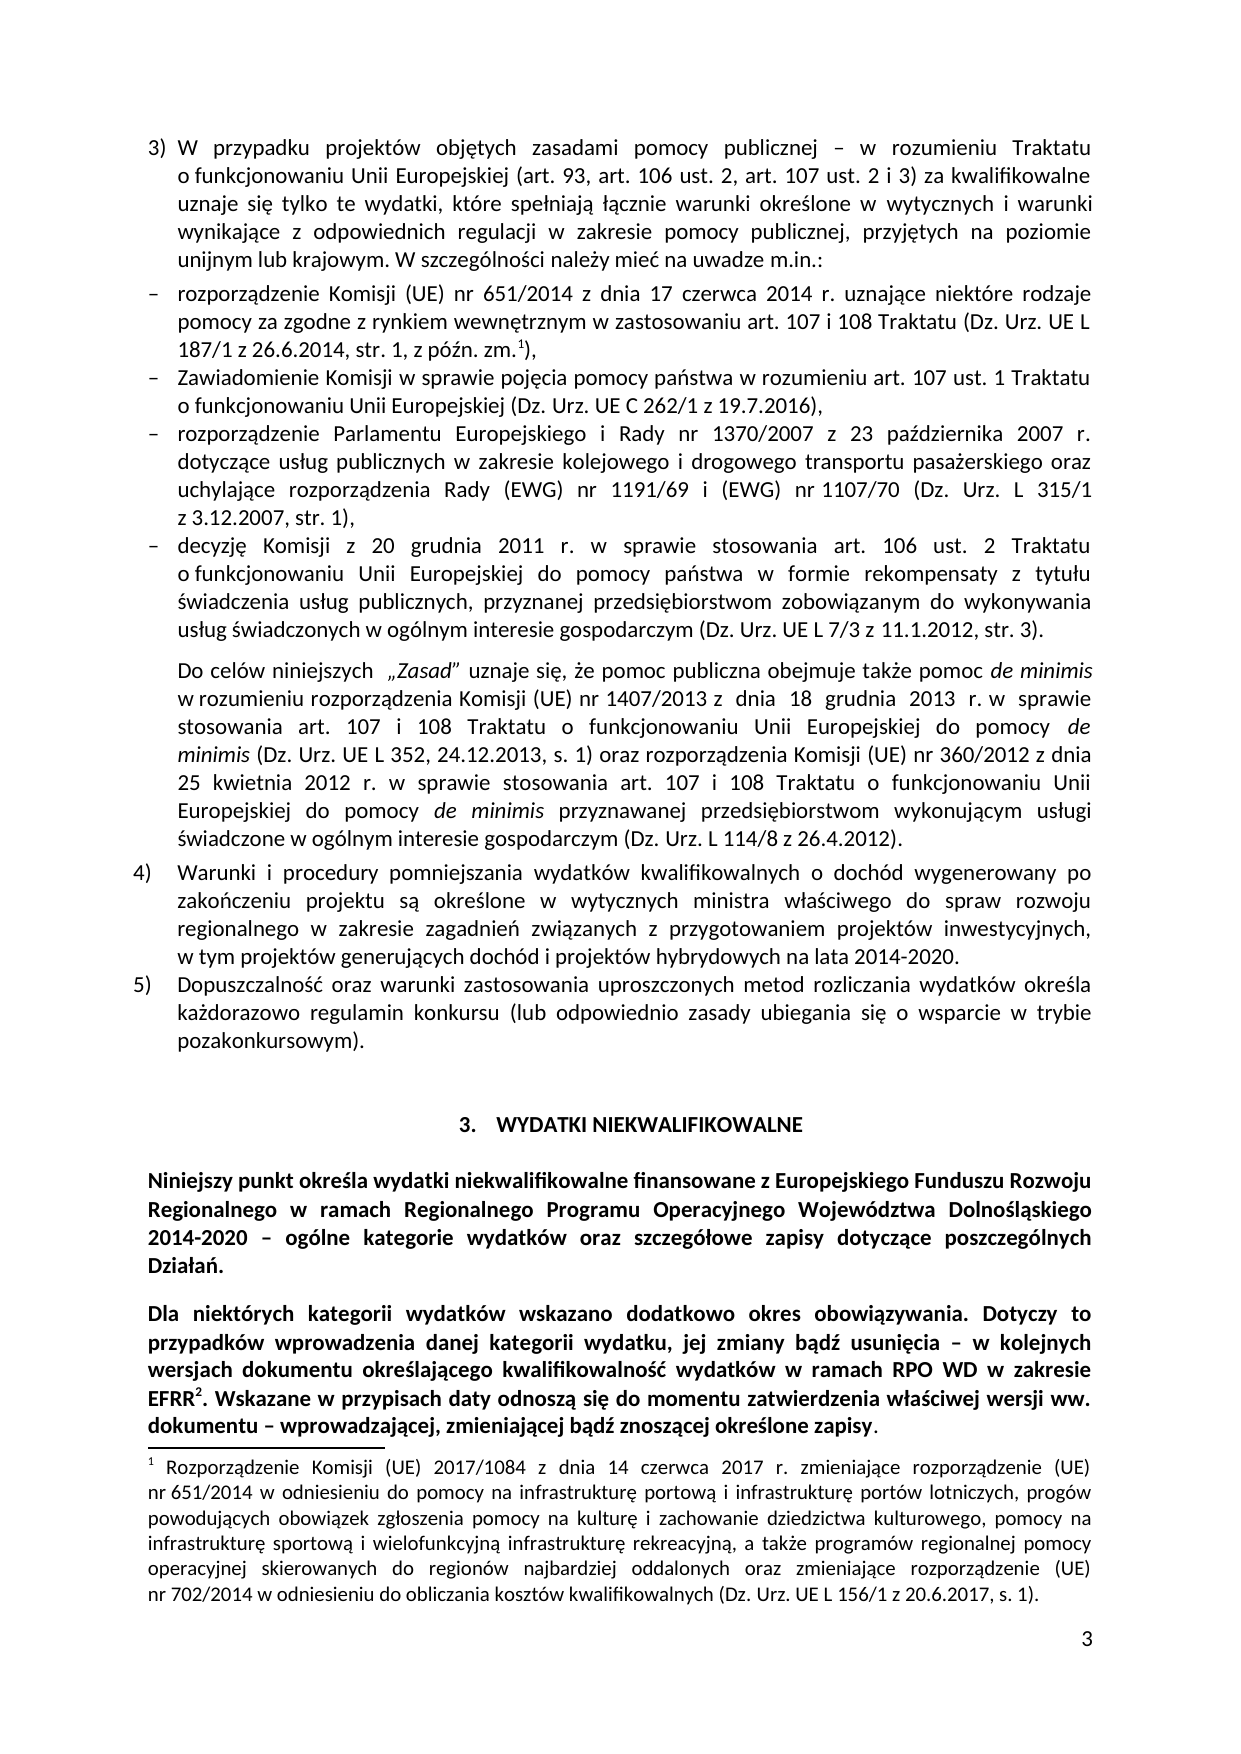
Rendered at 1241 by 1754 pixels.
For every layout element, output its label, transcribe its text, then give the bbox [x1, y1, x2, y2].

list Warunki i procedury pomniejszania wydatków kwalifikowalnych o dochód wygenerowany po zakończeniu projektu są określone w wytycznych ministra właściwego do spraw rozwoju regionalnego w zakresie zagadnień związanych z przygotowaniem projektów inwestycyjnych, w tym projektów generujących dochód i projektów hybrydowych na lata 2014-2020. [133, 858, 1093, 971]
text Niniejszy punkt określa wydatki niekwalifikowalne finansowane z Europejskiego Funduszu Rozwoju Regionalnego w ramach Regionalnego Programu Operacyjnego Województwa Dolnośląskiego 2014-2020 – ogólne kategorie wydatków oraz szczegółowe zapisy dotyczące poszczególnych Działań. [148, 1167, 1093, 1279]
text Do celów niniejszych „Zasad” uznaje się, że pomoc publiczna obejmuje także pomoc de minimis w rozumieniu rozporządzenia Komisji (UE) nr 1407/2013 z dnia 18 grudnia 2013 r. w sprawie stosowania art. 107 i 108 Traktatu o funkcjonowaniu Unii Europejskiej do pomocy de minimis (Dz. Urz. UE L 352, 24.12.2013, s. 1) oraz rozporządzenia Komisji (UE) nr 360/2012 z dnia 25 kwietnia 2012 r. w sprawie stosowania art. 107 i 108 Traktatu o funkcjonowaniu Unii Europejskiej do pomocy de minimis przyznawanej przedsiębiorstwom wykonującym usługi świadczone w ogólnym interesie gospodarczym (Dz. Urz. L 114/8 z 26.4.2012). [177, 656, 1093, 852]
list rozporządzenie Komisji (UE) nr 651/2014 z dnia 17 czerwca 2014 r. uznające niektóre rodzaje pomocy za zgodne z rynkiem wewnętrznym w zastosowaniu art. 107 i 108 Traktatu (Dz. Urz. UE L 187/1 z 26.6.2014, str. 1, z późn. zm.), [148, 279, 1093, 363]
list Zawiadomienie Komisji w sprawie pojęcia pomocy państwa w rozumieniu art. 107 ust. 1 Traktatu o funkcjonowaniu Unii Europejskiej (Dz. Urz. UE C 262/1 z 19.7.2016), [148, 363, 1093, 419]
list WYDATKI NIEKWALIFIKOWALNE [169, 1111, 1093, 1139]
list W przypadku projektów objętych zasadami pomocy publicznej – w rozumieniu Traktatu o funkcjonowaniu Unii Europejskiej (art. 93, art. 106 ust. 2, art. 107 ust. 2 i 3) za kwalifikowalne uznaje się tylko te wydatki, które spełniają łącznie warunki określone w wytycznych i warunki wynikające z odpowiednich regulacji w zakresie pomocy publicznej, przyjętych na poziomie unijnym lub krajowym. W szczególności należy mieć na uwadze m.in.: [148, 133, 1093, 273]
list decyzję Komisji z 20 grudnia 2011 r. w sprawie stosowania art. 106 ust. 2 Traktatu o funkcjonowaniu Unii Europejskiej do pomocy państwa w formie rekompensaty z tytułu świadczenia usług publicznych, przyznanej przedsiębiorstwom zobowiązanym do wykonywania usług świadczonych w ogólnym interesie gospodarczym (Dz. Urz. UE L 7/3 z 11.1.2012, str. 3). [148, 531, 1093, 643]
text Dla niektórych kategorii wydatków wskazano dodatkowo okres obowiązywania. Dotyczy to przypadków wprowadzenia danej kategorii wydatku, jej zmiany bądź usunięcia – w kolejnych wersjach dokumentu określającego kwalifikowalność wydatków w ramach RPO WD w zakresie EFRR. Wskazane w przypisach daty odnoszą się do momentu zatwierdzenia właściwej wersji ww. dokumentu – wprowadzającej, zmieniającej bądź znoszącej określone zapisy. [148, 1299, 1093, 1440]
list rozporządzenie Parlamentu Europejskiego i Rady nr 1370/2007 z 23 października 2007 r. dotyczące usług publicznych w zakresie kolejowego i drogowego transportu pasażerskiego oraz uchylające rozporządzenia Rady (EWG) nr 1191/69 i (EWG) nr 1107/70 (Dz. Urz. L 315/1 z 3.12.2007, str. 1), [148, 419, 1093, 531]
list Dopuszczalność oraz warunki zastosowania uproszczonych metod rozliczania wydatków określa każdorazowo regulamin konkursu (lub odpowiednio zasady ubiegania się o wsparcie w trybie pozakonkursowym). [133, 971, 1093, 1054]
